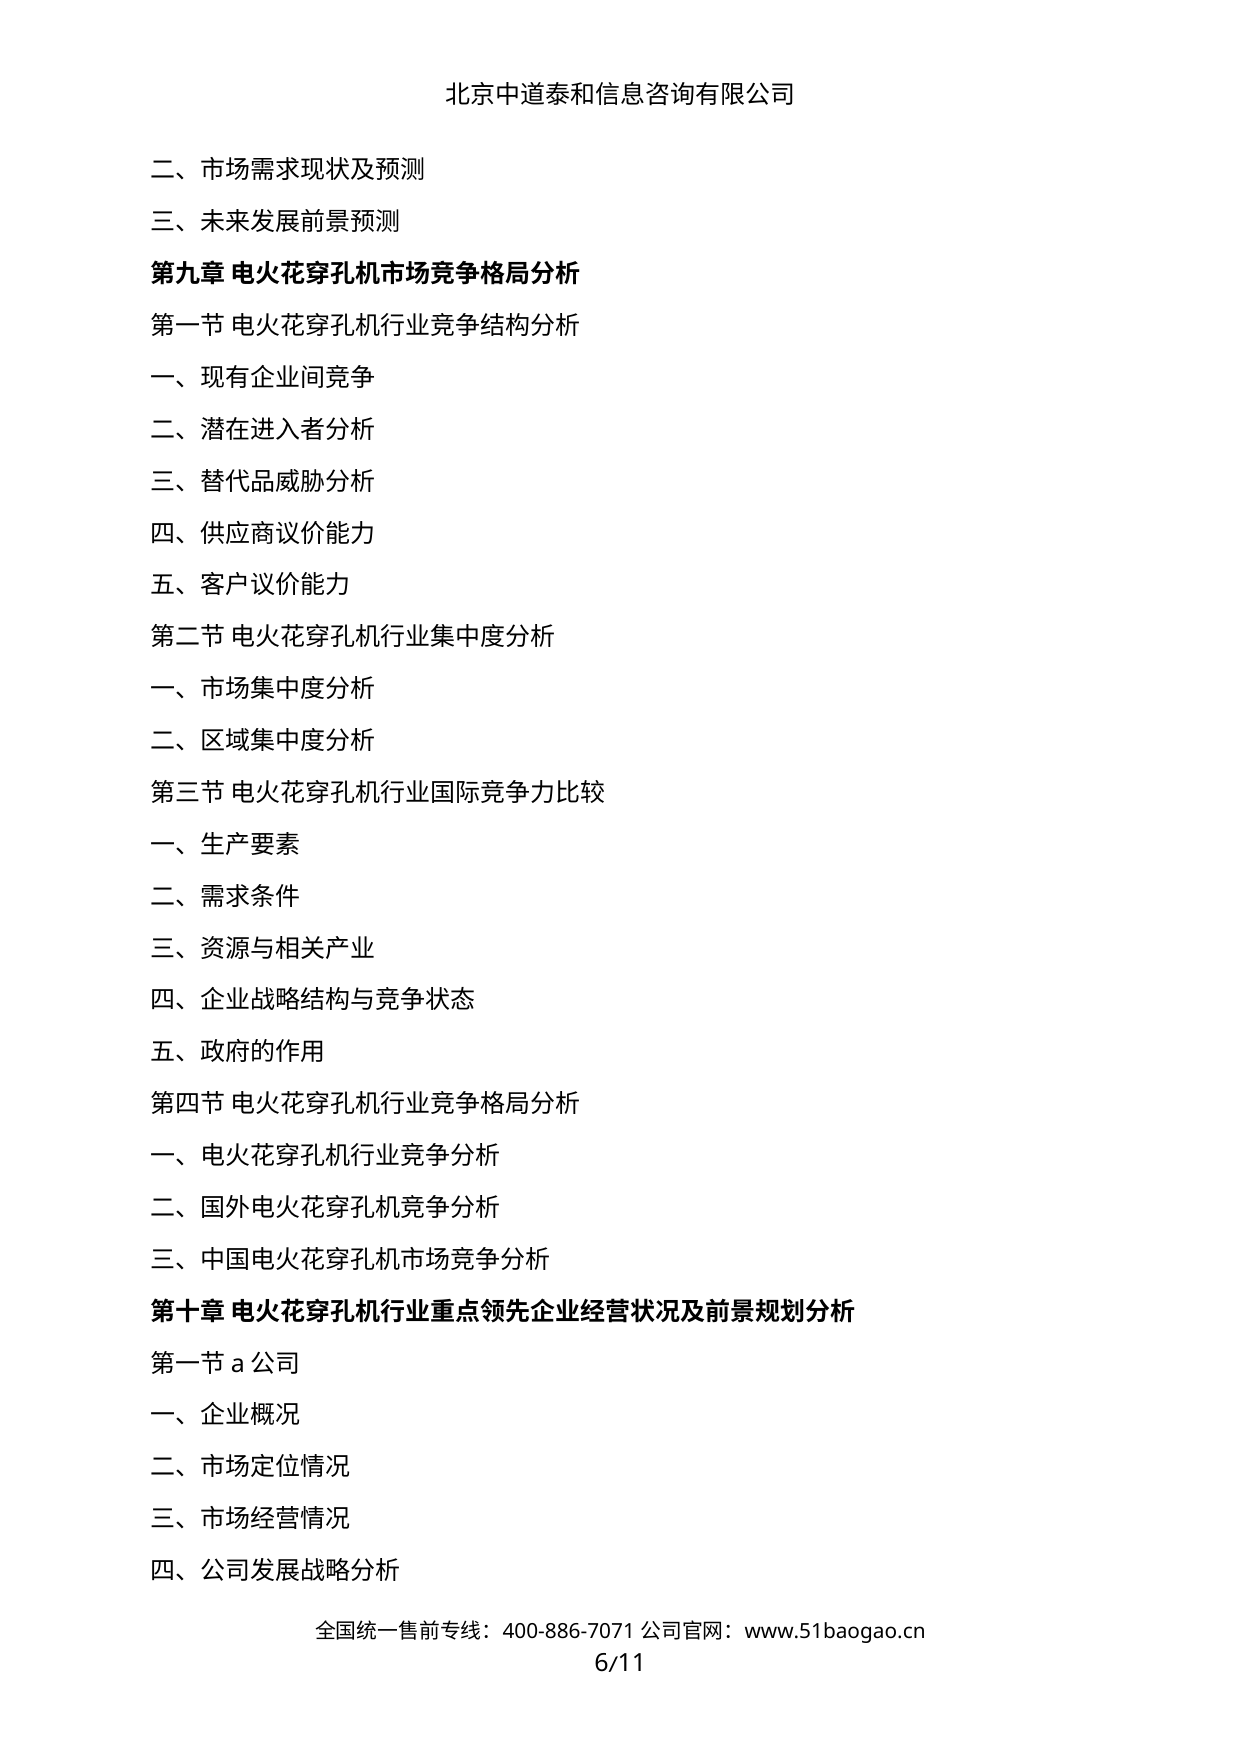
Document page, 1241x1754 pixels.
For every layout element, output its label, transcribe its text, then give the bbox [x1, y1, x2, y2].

text 五、客户议价能力 [150, 565, 1090, 601]
text 五、政府的作用 [150, 1032, 1090, 1068]
text 四、企业战略结构与竞争状态 [150, 980, 1090, 1016]
text 四、公司发展战略分析 [150, 1551, 1090, 1587]
text 二、潜在进入者分析 [150, 409, 1090, 446]
text 三、市场经营情况 [150, 1499, 1090, 1535]
text 四、供应商议价能力 [150, 513, 1090, 549]
text 二、市场需求现状及预测 [150, 150, 1090, 186]
text 第一节 a公司 [150, 1343, 1090, 1379]
text 一、电火花穿孔机行业竞争分析 [150, 1136, 1090, 1172]
text 三、未来发展前景预测 [150, 202, 1090, 238]
text 三、资源与相关产业 [150, 928, 1090, 964]
text 二、需求条件 [150, 876, 1090, 912]
text 一、现有企业间竞争 [150, 357, 1090, 394]
text 第九章 电火花穿孔机市场竞争格局分析 [150, 254, 1090, 290]
text 二、区域集中度分析 [150, 721, 1090, 757]
text 一、市场集中度分析 [150, 669, 1090, 705]
text 二、市场定位情况 [150, 1447, 1090, 1483]
text 一、企业概况 [150, 1395, 1090, 1431]
text 二、国外电火花穿孔机竞争分析 [150, 1187, 1090, 1224]
text 第二节 电火花穿孔机行业集中度分析 [150, 617, 1090, 653]
text 三、中国电火花穿孔机市场竞争分析 [150, 1239, 1090, 1276]
text 第一节 电火花穿孔机行业竞争结构分析 [150, 306, 1090, 342]
text 三、替代品威胁分析 [150, 461, 1090, 497]
text 一、生产要素 [150, 824, 1090, 861]
text 第十章 电火花穿孔机行业重点领先企业经营状况及前景规划分析 [150, 1291, 1090, 1327]
text 第四节 电火花穿孔机行业竞争格局分析 [150, 1084, 1090, 1120]
text 第三节 电火花穿孔机行业国际竞争力比较 [150, 772, 1090, 809]
